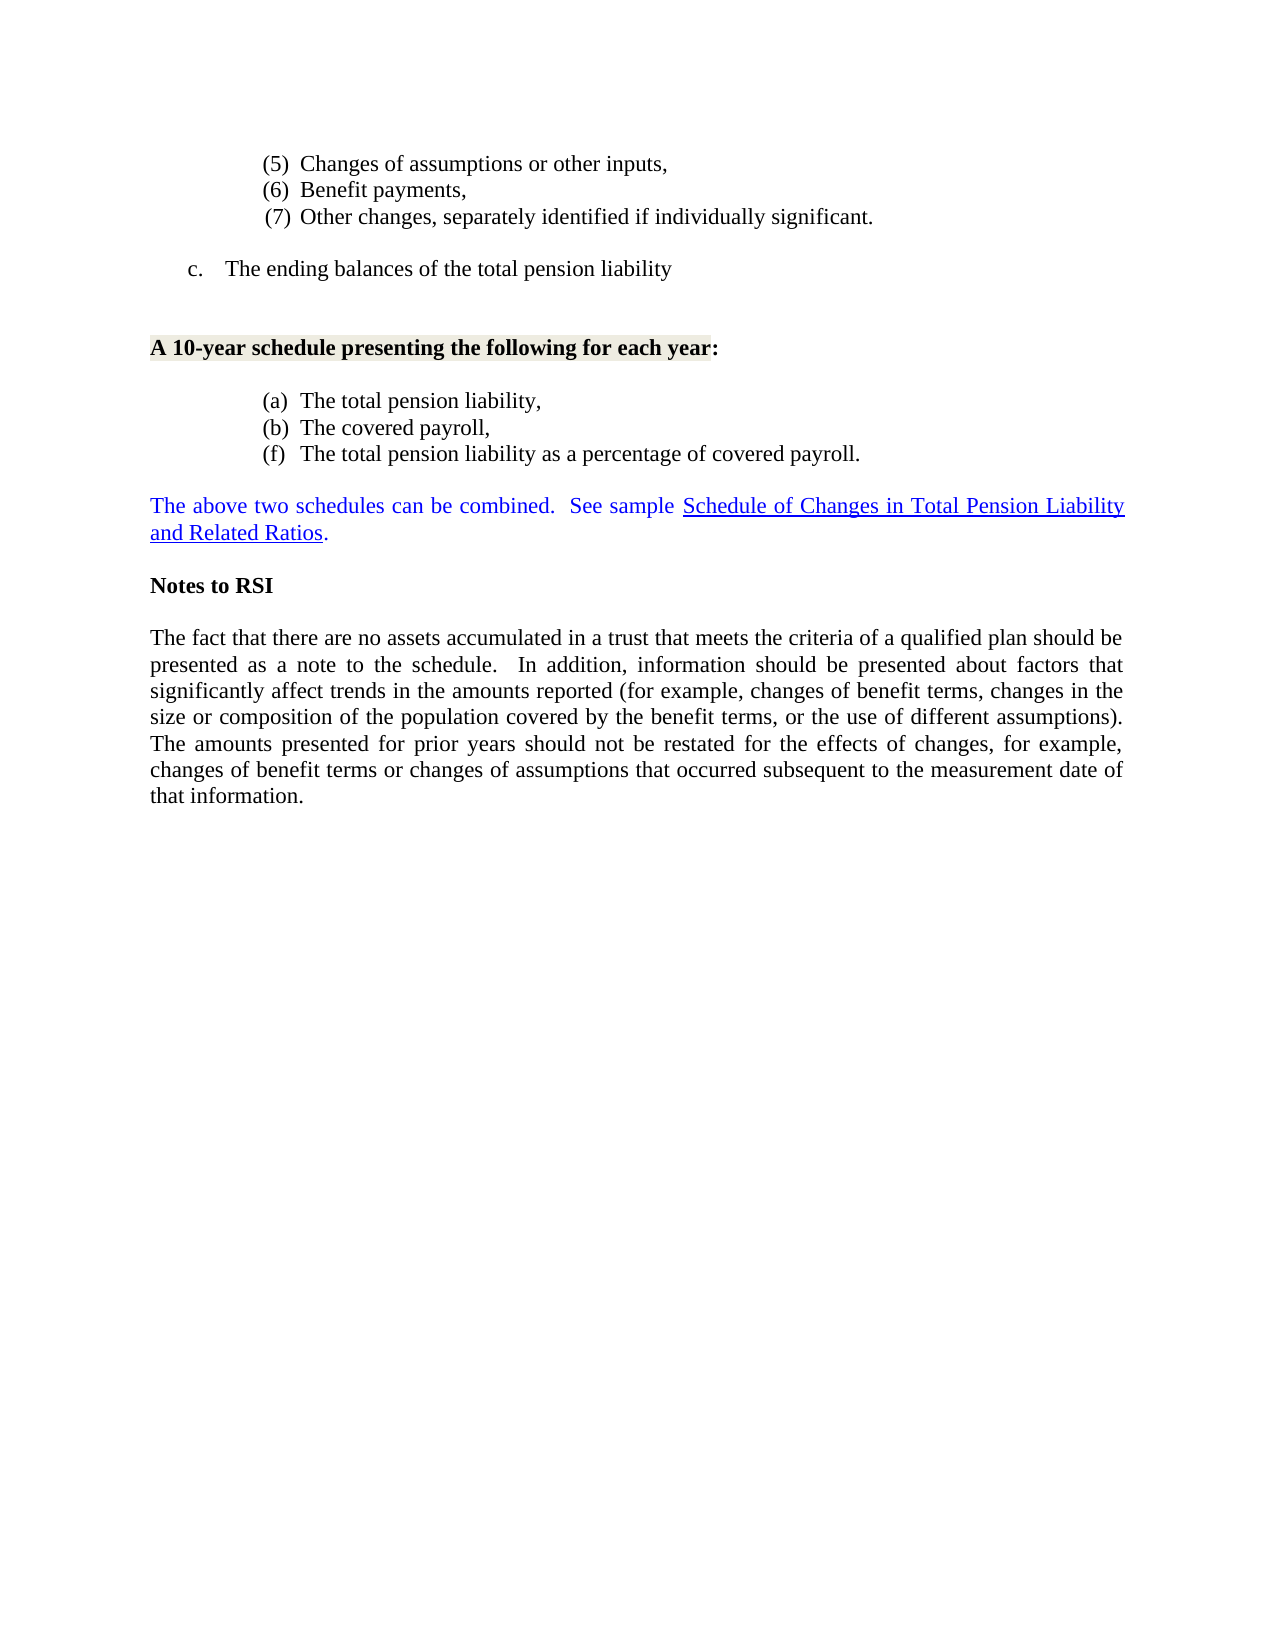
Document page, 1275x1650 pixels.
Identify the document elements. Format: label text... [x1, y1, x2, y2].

text (f) The total pension liability as a percentage of covered payroll. [262, 440, 1125, 466]
text A 10-year schedule presenting the following for each year: [150, 334, 1125, 361]
text (7) Other changes, separately identified if individually significant. [253, 203, 1125, 229]
text (a) The total pension liability, [262, 387, 1125, 413]
text The fact that there are no assets accumulated in a trust that meets the criteria of a qualified plan should be presented as a note to the schedule. In addition, information should be presented about factors that significantly affect trends in the amounts reported (for example, changes of benefit terms, changes in the size or composition of the population covered by the benefit terms, or the use of different assumptions). The amounts presented for prior years should not be restated for the effects of changes, for example, changes of benefit terms or changes of assumptions that occurred subsequent to the measurement date of that information. [150, 624, 1125, 809]
text Notes to RSI [150, 572, 1125, 598]
text (b) The covered payroll, [262, 413, 1125, 440]
text (6) Benefit payments, [262, 176, 1125, 203]
text The above two schedules can be combined. See sample Schedule of Changes in Total Pension Liability and Related Ratios. [150, 493, 1125, 545]
list The ending balances of the total pension liability [187, 255, 1125, 282]
text (5) Changes of assumptions or other inputs, [262, 150, 1125, 176]
